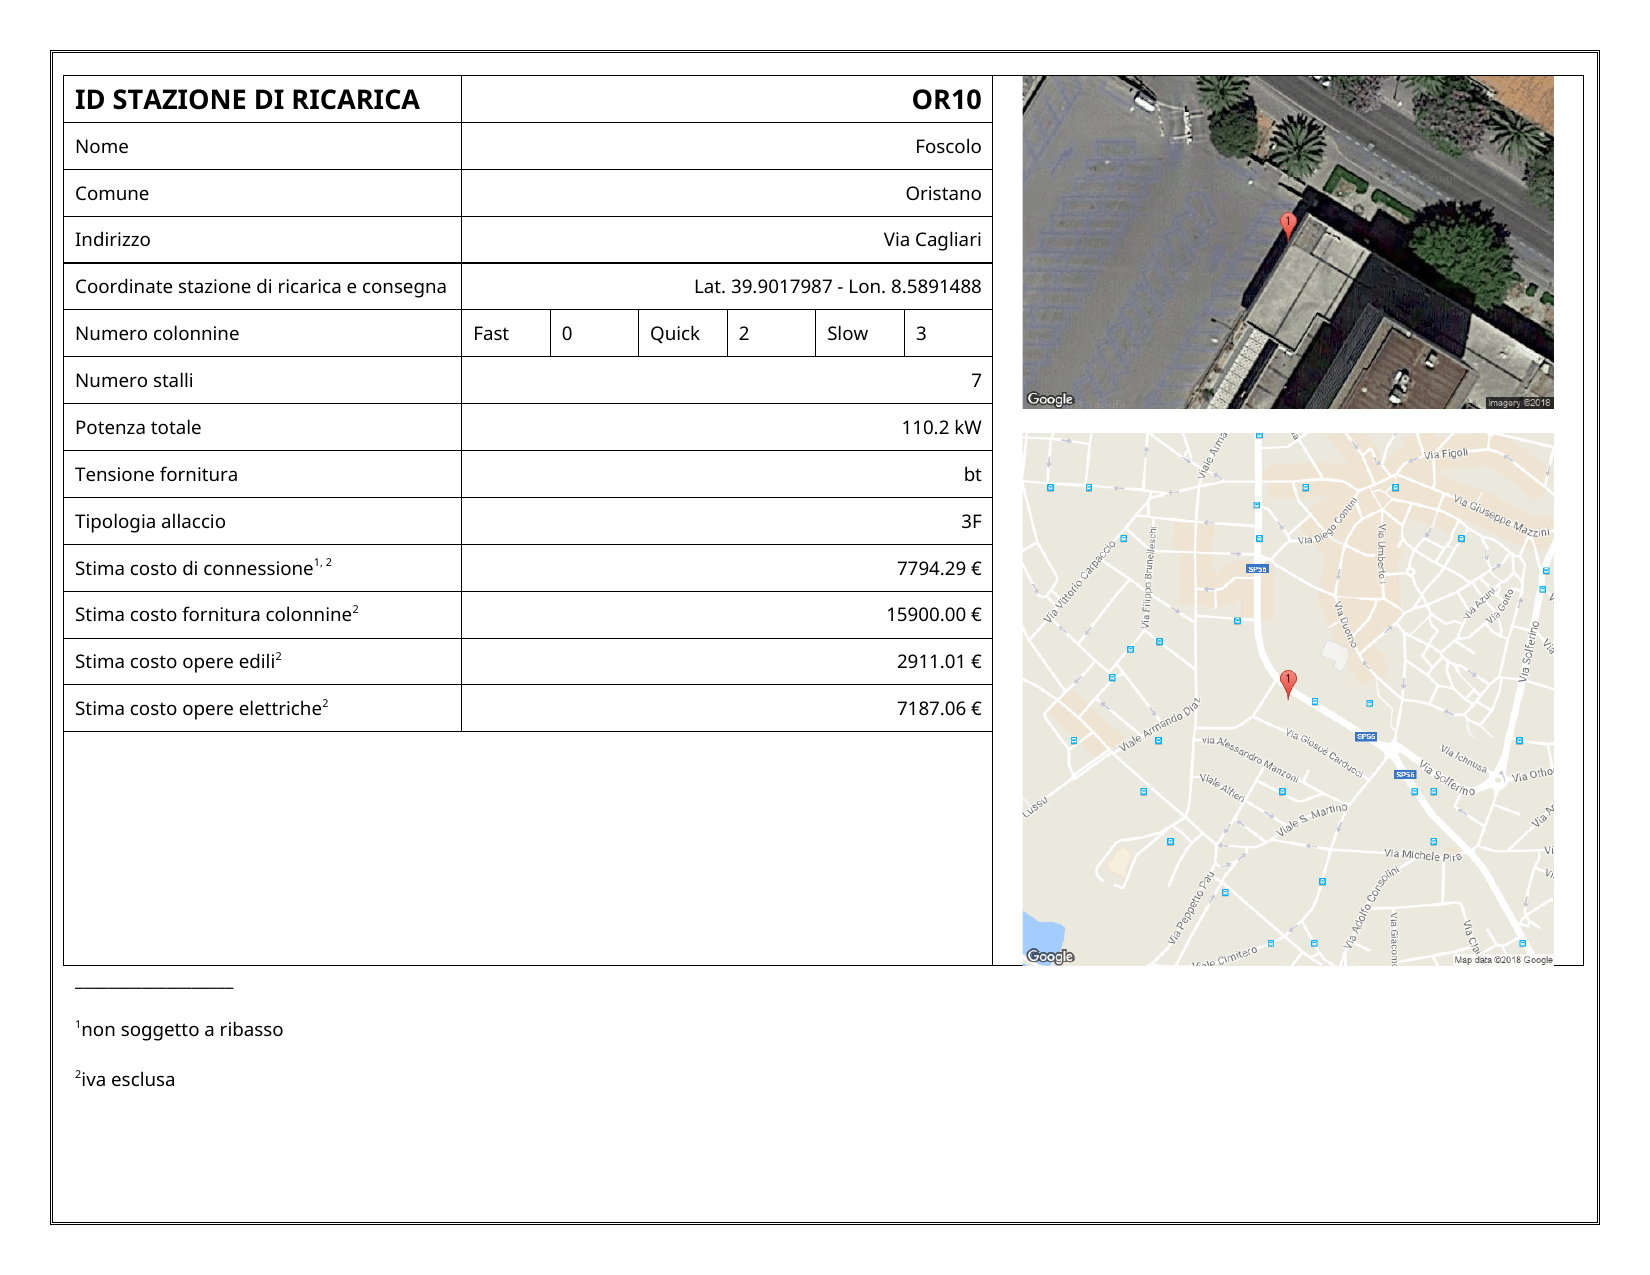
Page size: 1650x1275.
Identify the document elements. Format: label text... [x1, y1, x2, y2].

table_header ID STAZIONE DI RICARICA [64, 76, 461, 122]
table_cell Foscolo [462, 123, 992, 169]
text 1non soggetto a ribasso [75, 1016, 1575, 1042]
table_cell 7794.29 € [462, 545, 992, 591]
table_cell Tipologia allaccio [64, 498, 461, 544]
table_cell Coordinate stazione di ricarica e consegna [64, 264, 461, 309]
table_cell Stima costo di connessione1, 2 [64, 545, 461, 591]
table_cell Stima costo fornitura colonnine2 [64, 592, 461, 637]
table_cell Indirizzo [64, 217, 461, 262]
table_cell 15900.00 € [462, 592, 992, 637]
picture [1022, 433, 1554, 966]
table_cell 3F [462, 498, 992, 544]
table_cell Stima costo opere elettriche2 [64, 685, 461, 731]
table_cell Numero stalli [64, 357, 461, 403]
table_cell Potenza totale [64, 404, 461, 450]
picture [1022, 76, 1554, 409]
table_cell Lat. 39.9017987 - Lon. 8.5891488 [462, 264, 992, 309]
text ___________________ [75, 966, 1575, 992]
table_cell 3 [905, 310, 992, 356]
table_cell 2911.01 € [462, 639, 992, 684]
table_cell Oristano [462, 170, 992, 216]
table_cell 7187.06 € [462, 685, 992, 731]
table_cell Stima costo opere edili2 [64, 639, 461, 684]
table_cell Numero colonnine [64, 310, 461, 356]
table_cell Comune [64, 170, 461, 216]
table_cell 110.2 kW [462, 404, 992, 450]
table_cell [64, 732, 992, 965]
table_cell 2 [728, 310, 815, 356]
table_cell 7 [462, 357, 992, 403]
text 2iva esclusa [75, 1066, 1575, 1092]
table_cell Nome [64, 123, 461, 169]
table_header [993, 76, 1583, 965]
table_cell Tensione fornitura [64, 451, 461, 497]
table_cell Slow [816, 310, 904, 356]
table_cell bt [462, 451, 992, 497]
table_cell Via Cagliari [462, 217, 992, 262]
table_cell Fast [462, 310, 550, 356]
table_header OR10 [462, 76, 992, 122]
table_cell Quick [639, 310, 727, 356]
table_cell 0 [551, 310, 638, 356]
